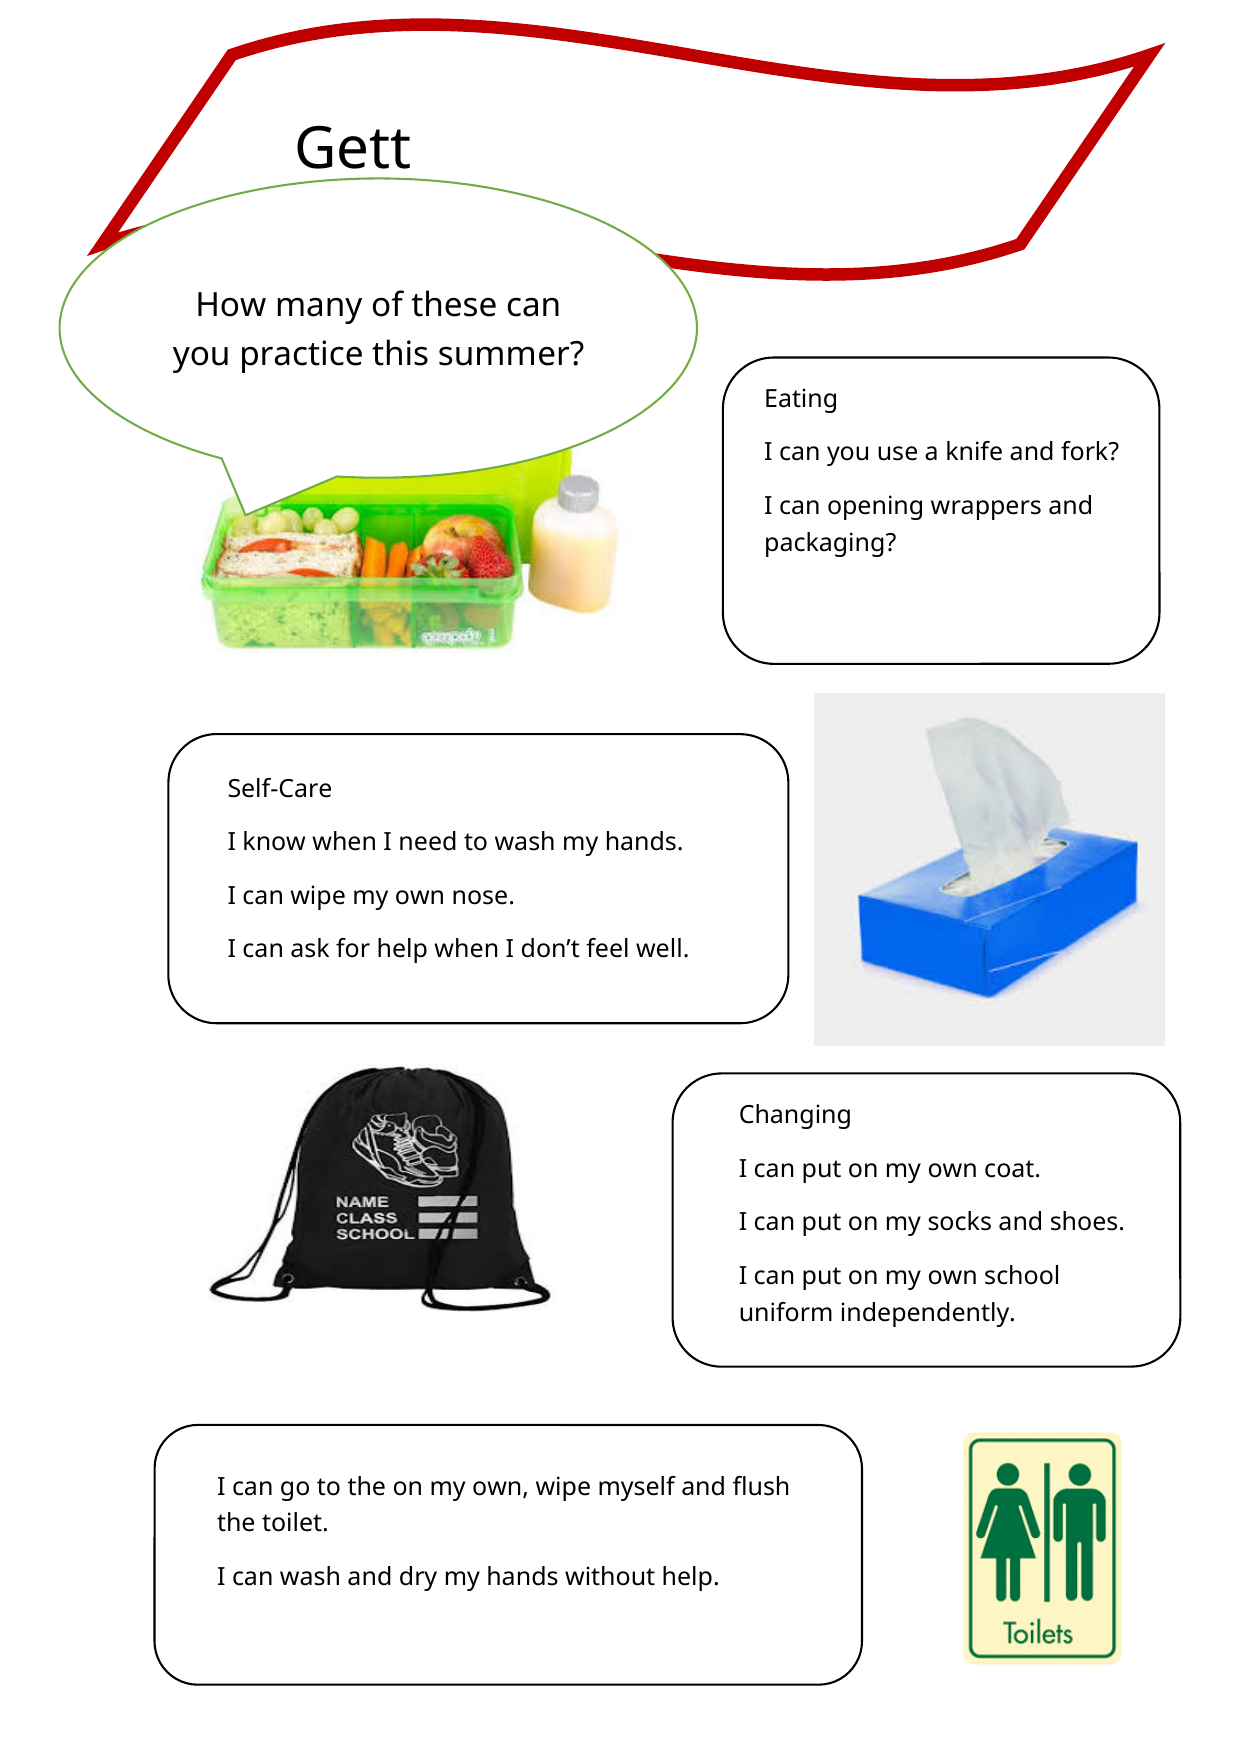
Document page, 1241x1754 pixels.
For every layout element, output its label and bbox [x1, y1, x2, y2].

picture [919, 1426, 1166, 1672]
picture [813, 693, 1166, 1046]
picture [207, 1064, 555, 1314]
picture [178, 421, 632, 675]
